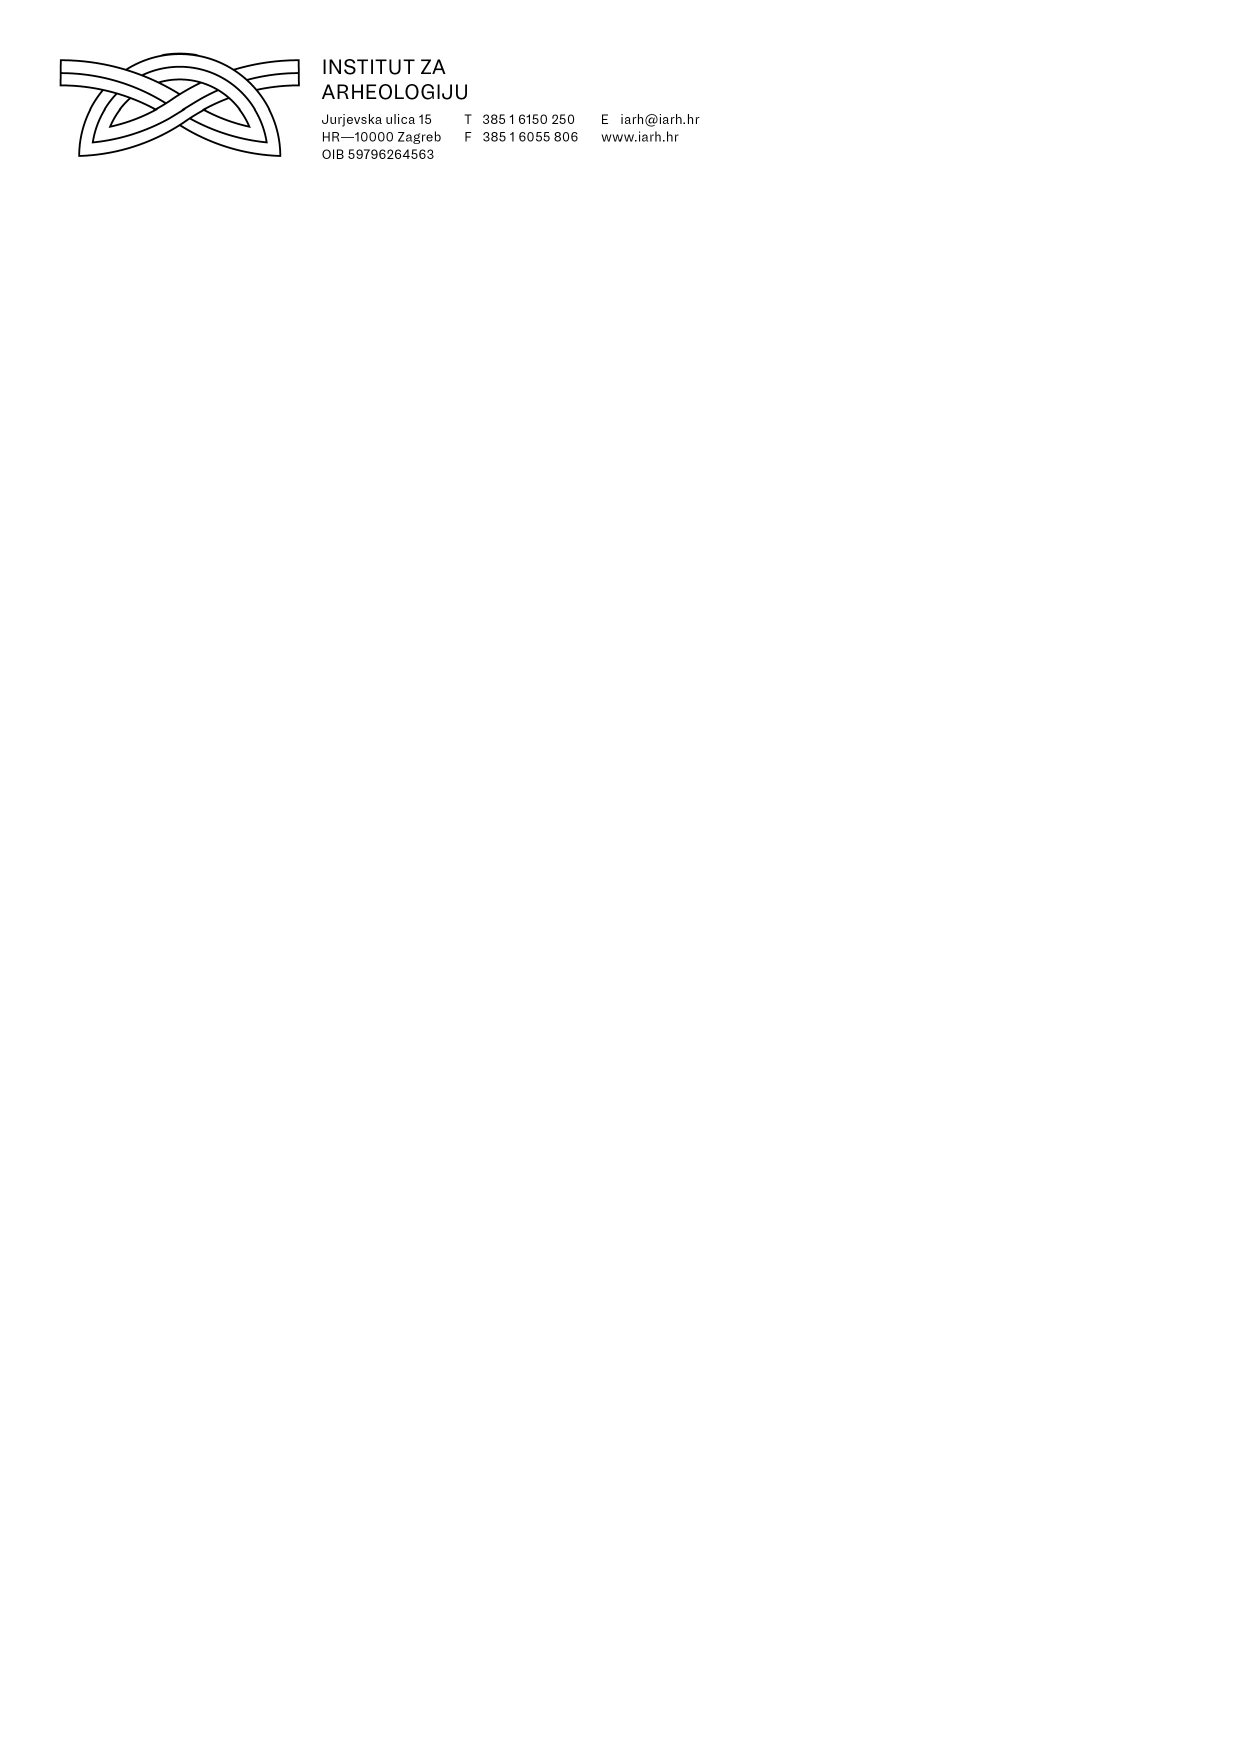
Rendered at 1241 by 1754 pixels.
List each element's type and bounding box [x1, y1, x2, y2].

picture [0, 0, 1241, 219]
